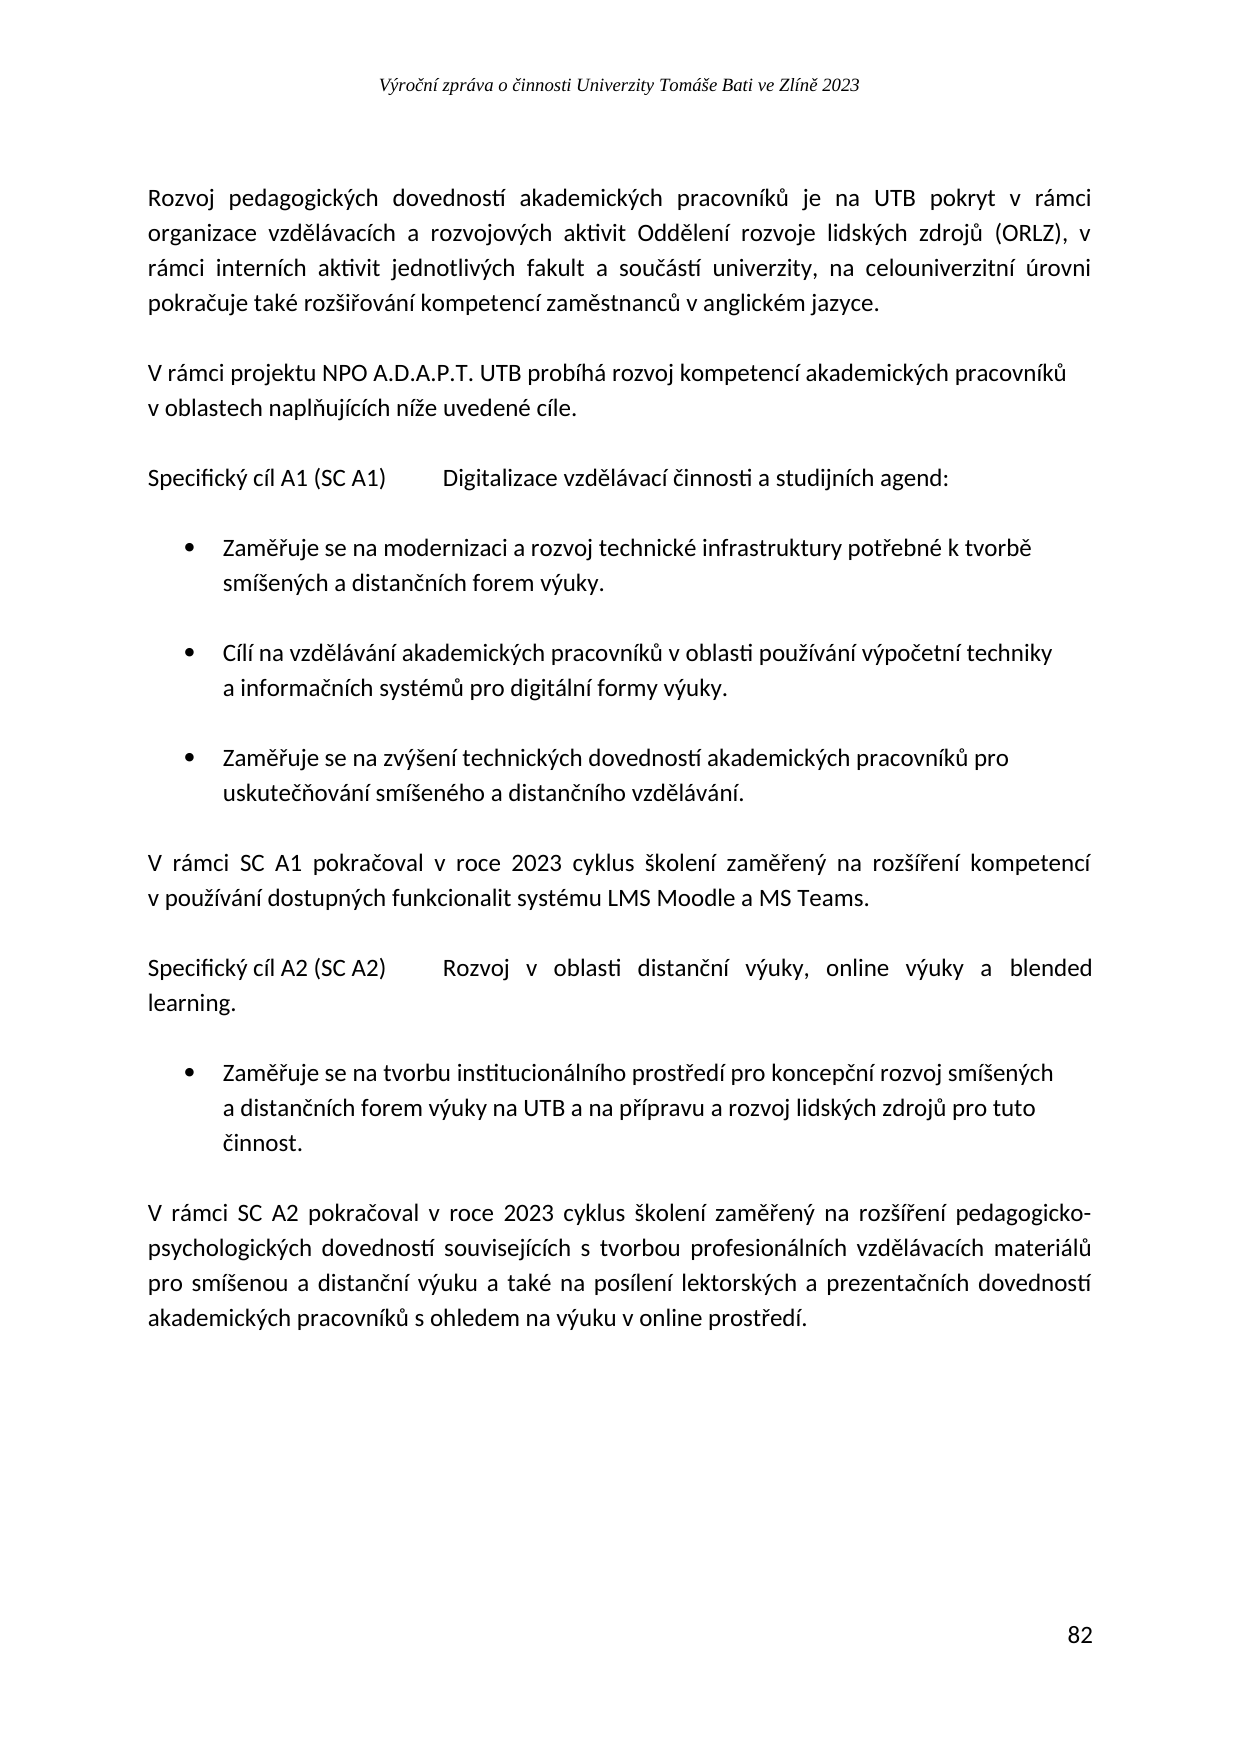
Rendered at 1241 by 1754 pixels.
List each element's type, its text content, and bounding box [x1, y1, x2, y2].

list Zaměřuje se na tvorbu institucionálního prostředí pro koncepční rozvoj smíšených a distančních forem výuky na UTB a na přípravu a rozvoj lidských zdrojů pro tuto činnost. [185, 1058, 1093, 1158]
list Zaměřuje se na zvýšení technických dovedností akademických pracovníků pro uskutečňování smíšeného a distančního vzdělávání. [185, 743, 1093, 808]
text Rozvoj pedagogických dovedností akademických pracovníků je na UTB pokryt v rámci organizace vzdělávacích a rozvojových aktivit Oddělení rozvoje lidských zdrojů (ORLZ), v rámci interních aktivit jednotlivých fakult a součástí univerzity, na celouniverzitní úrovni pokračuje také rozšiřování kompetencí zaměstnanců v anglickém jazyce. [148, 183, 1093, 318]
text V rámci SC A2 pokračoval v roce 2023 cyklus školení zaměřený na rozšíření pedagogicko-psychologických dovedností souvisejících s tvorbou profesionálních vzdělávacích materiálů pro smíšenou a distanční výuku a také na posílení lektorských a prezentačních dovedností akademických pracovníků s ohledem na výuku v online prostředí. [148, 1198, 1093, 1333]
text V rámci SC A1 pokračoval v roce 2023 cyklus školení zaměřený na rozšíření kompetencí v používání dostupných funkcionalit systému LMS Moodle a MS Teams. [148, 848, 1093, 913]
text Specifický cíl A1 (SC A1) Digitalizace vzdělávací činnosti a studijních agend: [148, 463, 1093, 493]
text Specifický cíl A2 (SC A2) Rozvoj v oblasti distanční výuky, online výuky a blended learning. [148, 953, 1093, 1018]
list Cílí na vzdělávání akademických pracovníků v oblasti používání výpočetní techniky a informačních systémů pro digitální formy výuky. [185, 638, 1093, 703]
list Zaměřuje se na modernizaci a rozvoj technické infrastruktury potřebné k tvorbě smíšených a distančních forem výuky. [185, 533, 1093, 598]
text V rámci projektu NPO A.D.A.P.T. UTB probíhá rozvoj kompetencí akademických pracovníků [148, 358, 1093, 388]
text v oblastech naplňujících níže uvedené cíle. [148, 393, 1093, 423]
